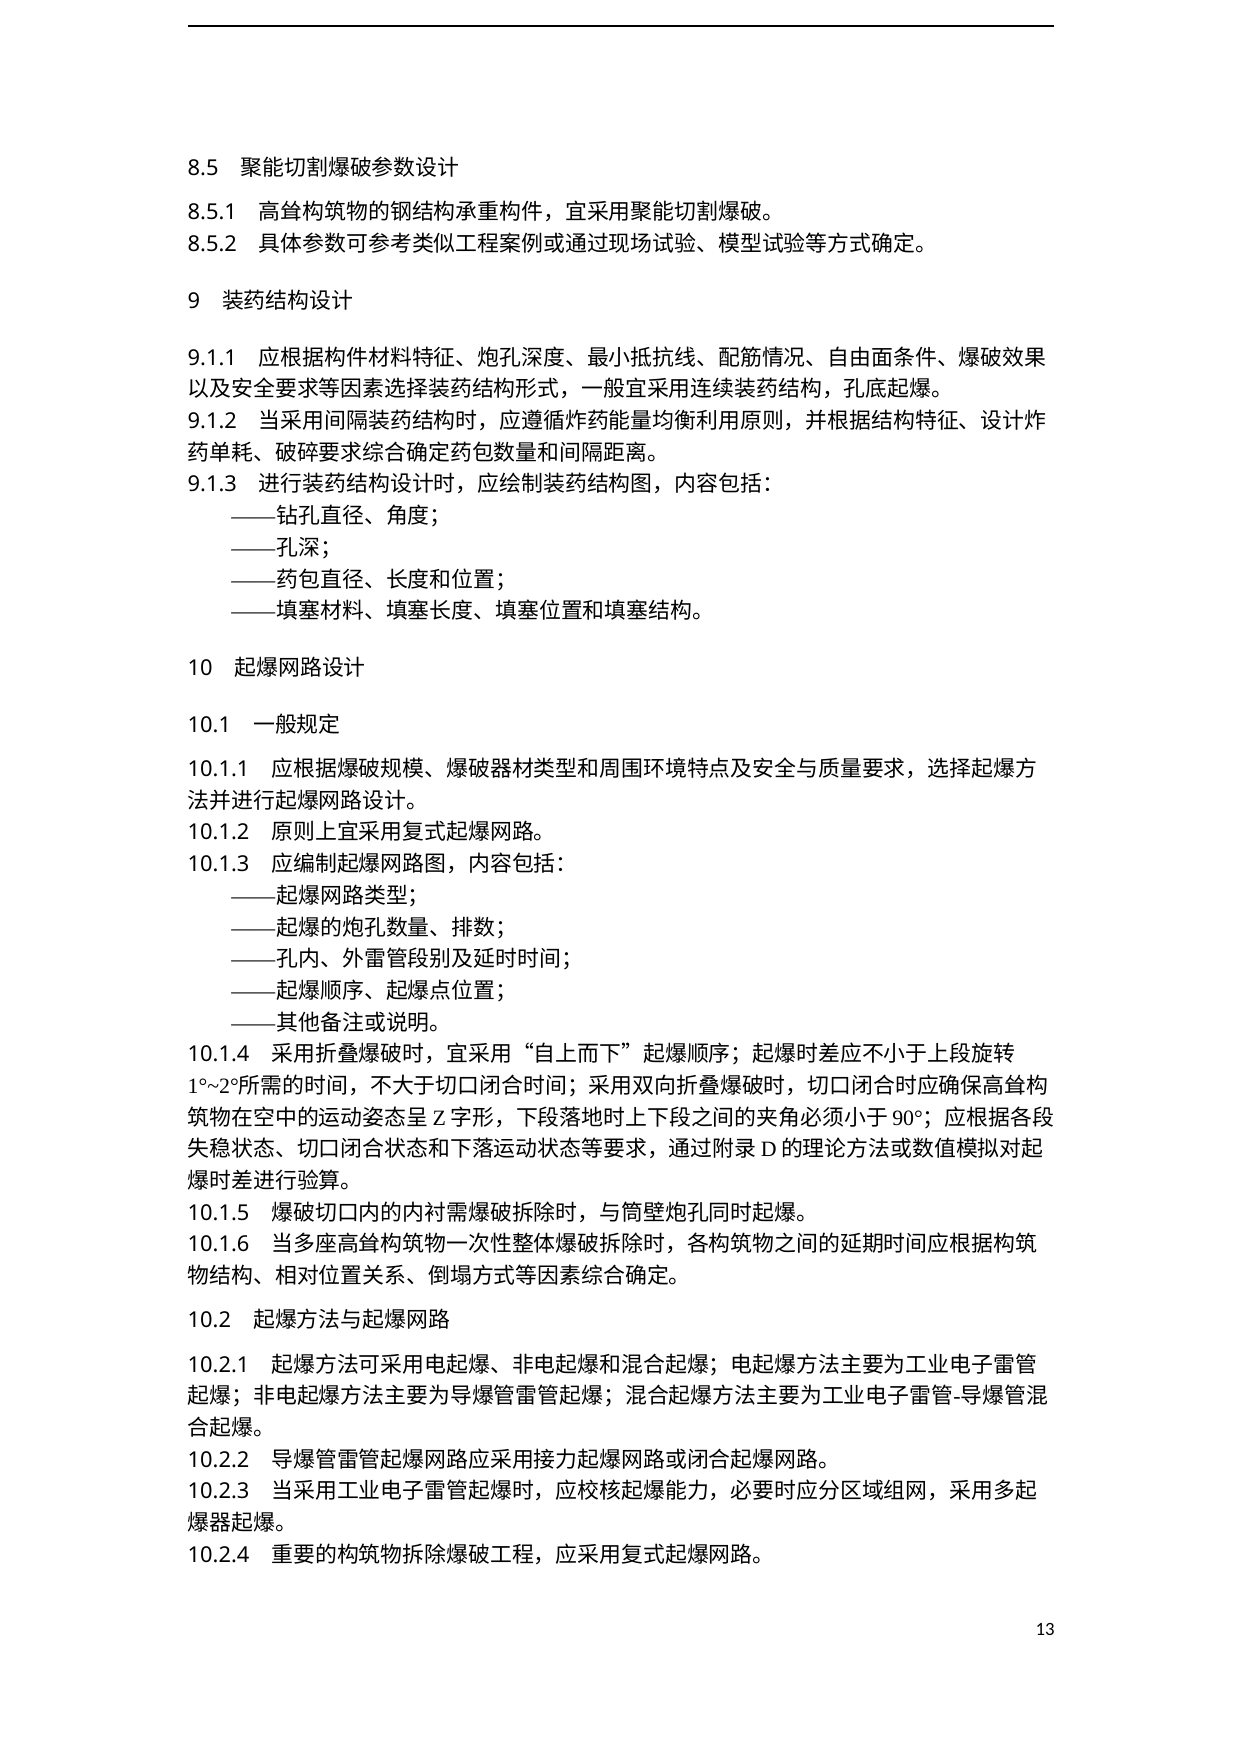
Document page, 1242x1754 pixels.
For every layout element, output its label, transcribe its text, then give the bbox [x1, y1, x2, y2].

text 当采用工业电子雷管起爆时，应校核起爆能力，必要时应分区域组网，采用多起爆器起爆。 [187, 1473, 1054, 1537]
text 装药结构设计 [187, 283, 1054, 314]
text 起爆的炮孔数量、排数； [187, 909, 1054, 941]
text 进行装药结构设计时，应绘制装药结构图，内容包括： [187, 466, 1054, 498]
text 爆破切口内的内衬需爆破拆除时，与筒壁炮孔同时起爆。 [187, 1195, 1054, 1226]
text 应编制起爆网路图，内容包括： [187, 846, 1054, 878]
text 药包直径、长度和位置； [187, 562, 1054, 593]
text 采用折叠爆破时，宜采用“自上而下”起爆顺序；起爆时差应不小于上段旋转1°~2°所需的时间，不大于切口闭合时间；采用双向折叠爆破时，切口闭合时应确保高耸构筑物在空中的运动姿态呈Z字形，下段落地时上下段之间的夹角必须小于90°；应根据各段失稳状态、切口闭合状态和下落运动状态等要求，通过附录D的理论方法或数值模拟对起爆时差进行验算。 [187, 1036, 1054, 1195]
text 当采用间隔装药结构时，应遵循炸药能量均衡利用原则，并根据结构特征、设计炸药单耗、破碎要求综合确定药包数量和间隔距离。 [187, 403, 1054, 466]
text 起爆顺序、起爆点位置； [187, 973, 1054, 1004]
text 起爆方法可采用电起爆、非电起爆和混合起爆；电起爆方法主要为工业电子雷管起爆；非电起爆方法主要为导爆管雷管起爆；混合起爆方法主要为工业电子雷管-导爆管混合起爆。 [187, 1347, 1054, 1442]
text 钻孔直径、角度； [187, 498, 1054, 530]
text 一般规定 [187, 707, 1054, 738]
text 原则上宜采用复式起爆网路。 [187, 814, 1054, 846]
text 起爆网路类型； [187, 878, 1054, 909]
text 起爆方法与起爆网路 [187, 1302, 1054, 1334]
text 起爆网路设计 [187, 650, 1054, 682]
text 其他备注或说明。 [187, 1004, 1054, 1036]
text 具体参数可参考类似工程案例或通过现场试验、模型试验等方式确定。 [187, 226, 1054, 258]
text 填塞材料、填塞长度、填塞位置和填塞结构。 [187, 593, 1054, 625]
text 高耸构筑物的钢结构承重构件，宜采用聚能切割爆破。 [187, 194, 1054, 226]
text 孔内、外雷管段别及延时时间； [187, 941, 1054, 973]
text 重要的构筑物拆除爆破工程，应采用复式起爆网路。 [187, 1537, 1054, 1569]
text 应根据爆破规模、爆破器材类型和周围环境特点及安全与质量要求，选择起爆方法并进行起爆网路设计。 [187, 751, 1054, 814]
text 导爆管雷管起爆网路应采用接力起爆网路或闭合起爆网路。 [187, 1442, 1054, 1473]
text 聚能切割爆破参数设计 [187, 150, 1054, 182]
text 孔深； [187, 530, 1054, 562]
text 当多座高耸构筑物一次性整体爆破拆除时，各构筑物之间的延期时间应根据构筑物结构、相对位置关系、倒塌方式等因素综合确定。 [187, 1226, 1054, 1290]
text 应根据构件材料特征、炮孔深度、最小抵抗线、配筋情况、自由面条件、爆破效果以及安全要求等因素选择装药结构形式，一般宜采用连续装药结构，孔底起爆。 [187, 339, 1054, 403]
